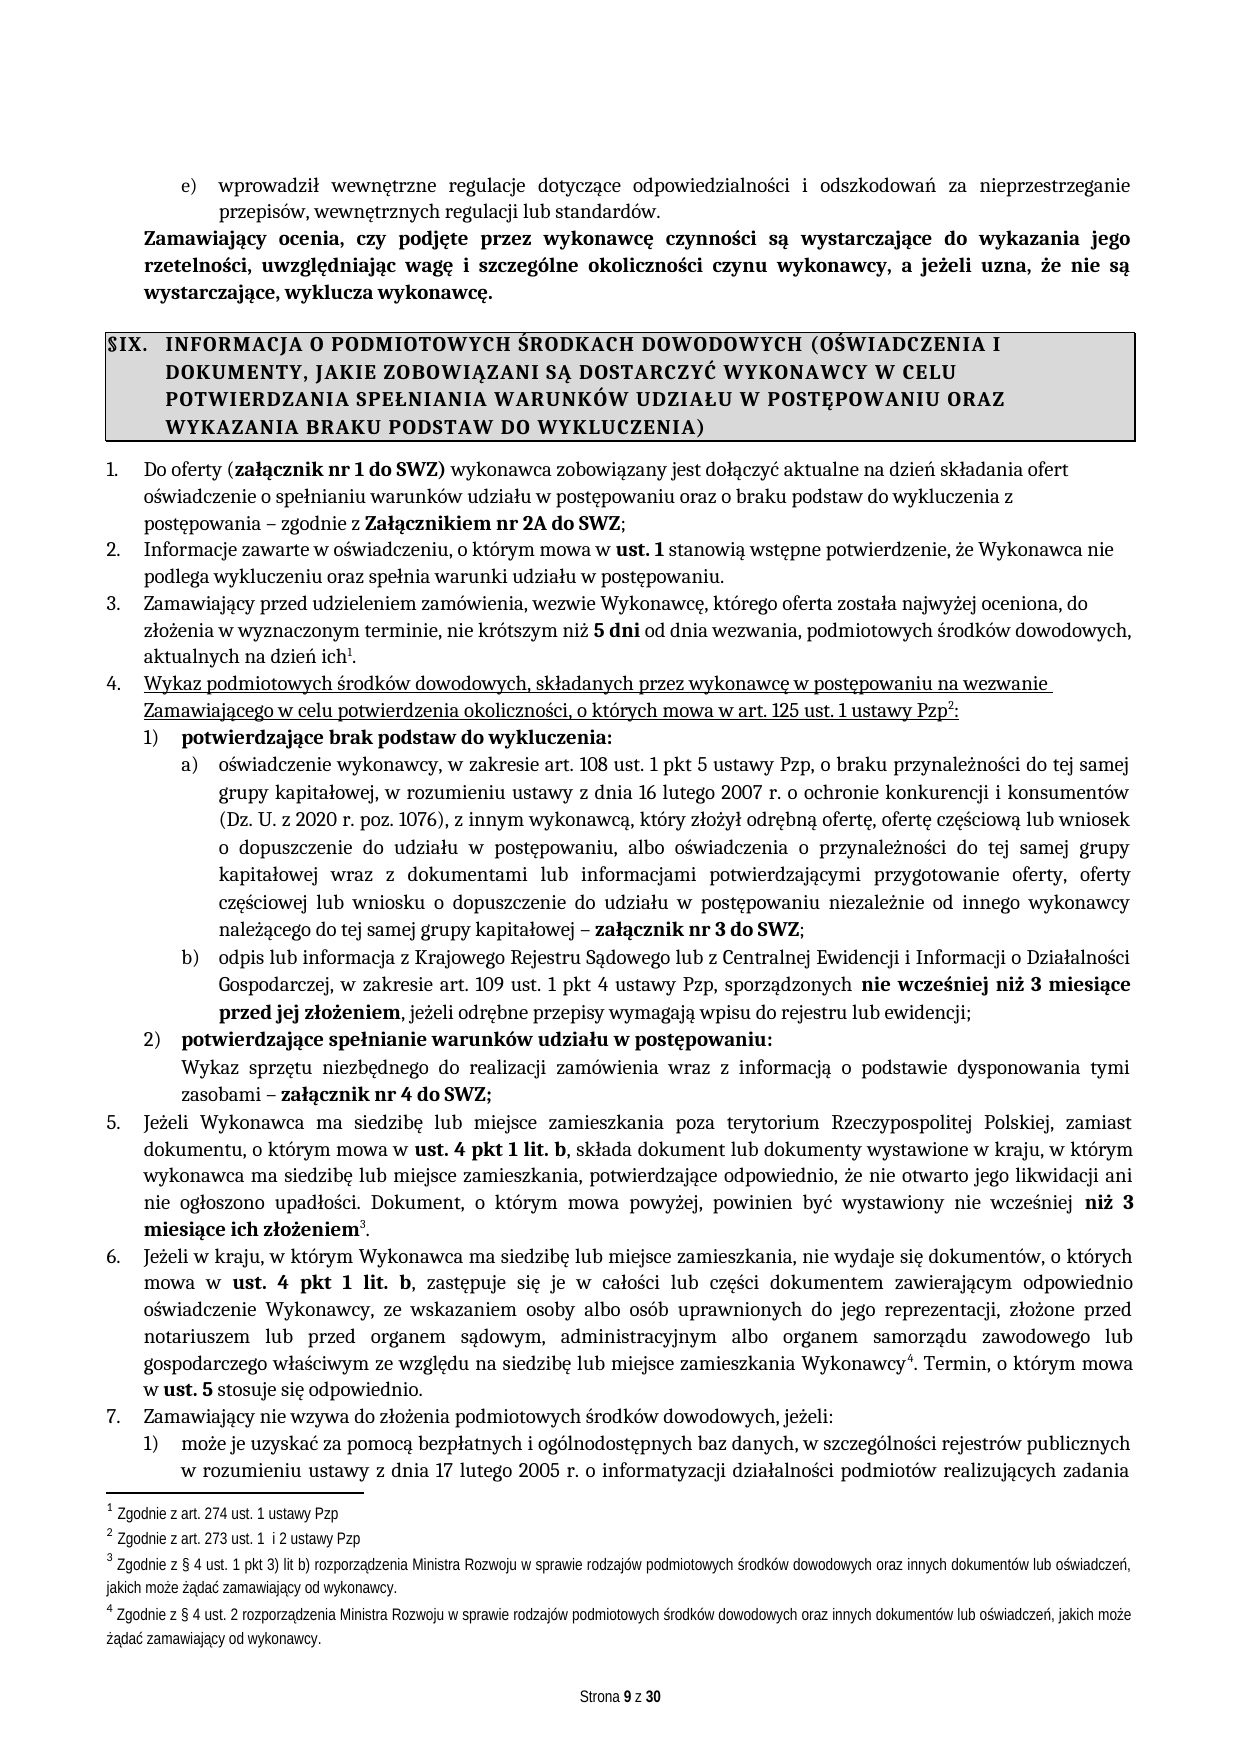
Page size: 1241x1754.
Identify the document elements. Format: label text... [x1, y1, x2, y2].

list Zamawiający przed udzieleniem zamówienia, wezwie Wykonawcę, którego oferta została najwyżej oceniona, do złożenia w wyznaczonym terminie, nie krótszym niż 5 dni od dnia wezwania, podmiotowych środków dowodowych, aktualnych na dzień ich. [106, 592, 1134, 669]
text Zamawiający ocenia, czy podjęte przez wykonawcę czynności są wystarczające do wykazania jego rzetelności, uwzględniając wagę i szczególne okoliczności czynu wykonawcy, a jeżeli uzna, że nie są wystarczające, wyklucza wykonawcę. [144, 227, 1132, 304]
list Jeżeli Wykonawca ma siedzibę lub miejsce zamieszkania poza terytorium Rzeczypospolitej Polskiej, zamiast dokumentu, o którym mowa w ust. 4 pkt 1 lit. b, składa dokument lub dokumenty wystawione w kraju, w którym wykonawca ma siedzibę lub miejsce zamieszkania, potwierdzające odpowiednio, że nie otwarto jego likwidacji ani nie ogłoszono upadłości. Dokument, o którym mowa powyżej, powinien być wystawiony nie wcześniej niż 3 miesiące ich złożeniem. [106, 1110, 1134, 1241]
list potwierdzające spełnianie warunków udziału w postępowaniu: [143, 1028, 1131, 1052]
text Wykaz sprzętu niezbędnego do realizacji zamówienia wraz z informacją o podstawie dysponowania tymi zasobami – załącznik nr 4 do SWZ; [181, 1055, 1131, 1107]
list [143, 1432, 1131, 1483]
list Wykaz podmiotowych środków dowodowych, składanych przez wykonawcę w postępowaniu na wezwanie Zamawiającego w celu potwierdzenia okoliczności, o których mowa w art. 125 ust. 1 ustawy Pzp: [106, 672, 1134, 723]
list wprowadził wewnętrzne regulacje dotyczące odpowiedzialności i odszkodowań za nieprzestrzeganie przepisów, wewnętrznych regulacji lub standardów. [181, 173, 1131, 224]
list potwierdzające brak podstaw do wykluczenia: [143, 725, 1131, 749]
list Informacje zawarte w oświadczeniu, o którym mowa w ust. 1 stanowią wstępne potwierdzenie, że Wykonawca nie podlega wykluczeniu oraz spełnia warunki udziału w postępowaniu. [106, 538, 1134, 589]
list Jeżeli w kraju, w którym Wykonawca ma siedzibę lub miejsce zamieszkania, nie wydaje się dokumentów, o których mowa w ust. 4 pkt 1 lit. b, zastępuje się je w całości lub części dokumentem zawierającym odpowiednio oświadczenie Wykonawcy, ze wskazaniem osoby albo osób uprawnionych do jego reprezentacji, złożone przed notariuszem lub przed organem sądowym, administracyjnym albo organem samorządu zawodowego lub gospodarczego właściwym ze względu na siedzibę lub miejsce zamieszkania Wykonawcy. Termin, o którym mowa w ust. 5 stosuje się odpowiednio. [106, 1244, 1134, 1402]
list Zamawiający nie wzywa do złożenia podmiotowych środków dowodowych, jeżeli: [106, 1405, 1134, 1429]
list odpis lub informacja z Krajowego Rejestru Sądowego lub z Centralnej Ewidencji i Informacji o Działalności Gospodarczej, w zakresie art. 109 ust. 1 pkt 4 ustawy Pzp, sporządzonych nie wcześniej niż 3 miesiące przed jej złożeniem, jeżeli odrębne przepisy wymagają wpisu do rejestru lub ewidencji; [181, 945, 1131, 1024]
subtitle Informacja o podmiotowych środkach dowodowych (oświadczenia i dokumenty, jakie zobowiązani są dostarczyć wykonawcy w celu potwierdzania spełniania warunków udziału w postępowaniu oraz wykazania braku podstaw do wykluczenia) [106, 333, 1134, 440]
list Do oferty (załącznik nr 1 do SWZ) wykonawca zobowiązany jest dołączyć aktualne na dzień składania ofert oświadczenie o spełnianiu warunków udziału w postępowaniu oraz o braku podstaw do wykluczenia z postępowania – zgodnie z Załącznikiem nr 2A do SWZ; [106, 458, 1134, 535]
list oświadczenie wykonawcy, w zakresie art. 108 ust. 1 pkt 5 ustawy Pzp, o braku przynależności do tej samej grupy kapitałowej, w rozumieniu ustawy z dnia 16 lutego 2007 r. o ochronie konkurencji i konsumentów (Dz. U. z 2020 r. poz. 1076), z innym wykonawcą, który złożył odrębną ofertę, ofertę częściową lub wniosek o dopuszczenie do udziału w postępowaniu, albo oświadczenia o przynależności do tej samej grupy kapitałowej wraz z dokumentami lub informacjami potwierdzającymi przygotowanie oferty, oferty częściowej lub wniosku o dopuszczenie do udziału w postępowaniu niezależnie od innego wykonawcy należącego do tej samej grupy kapitałowej – załącznik nr 3 do SWZ; [181, 753, 1131, 942]
